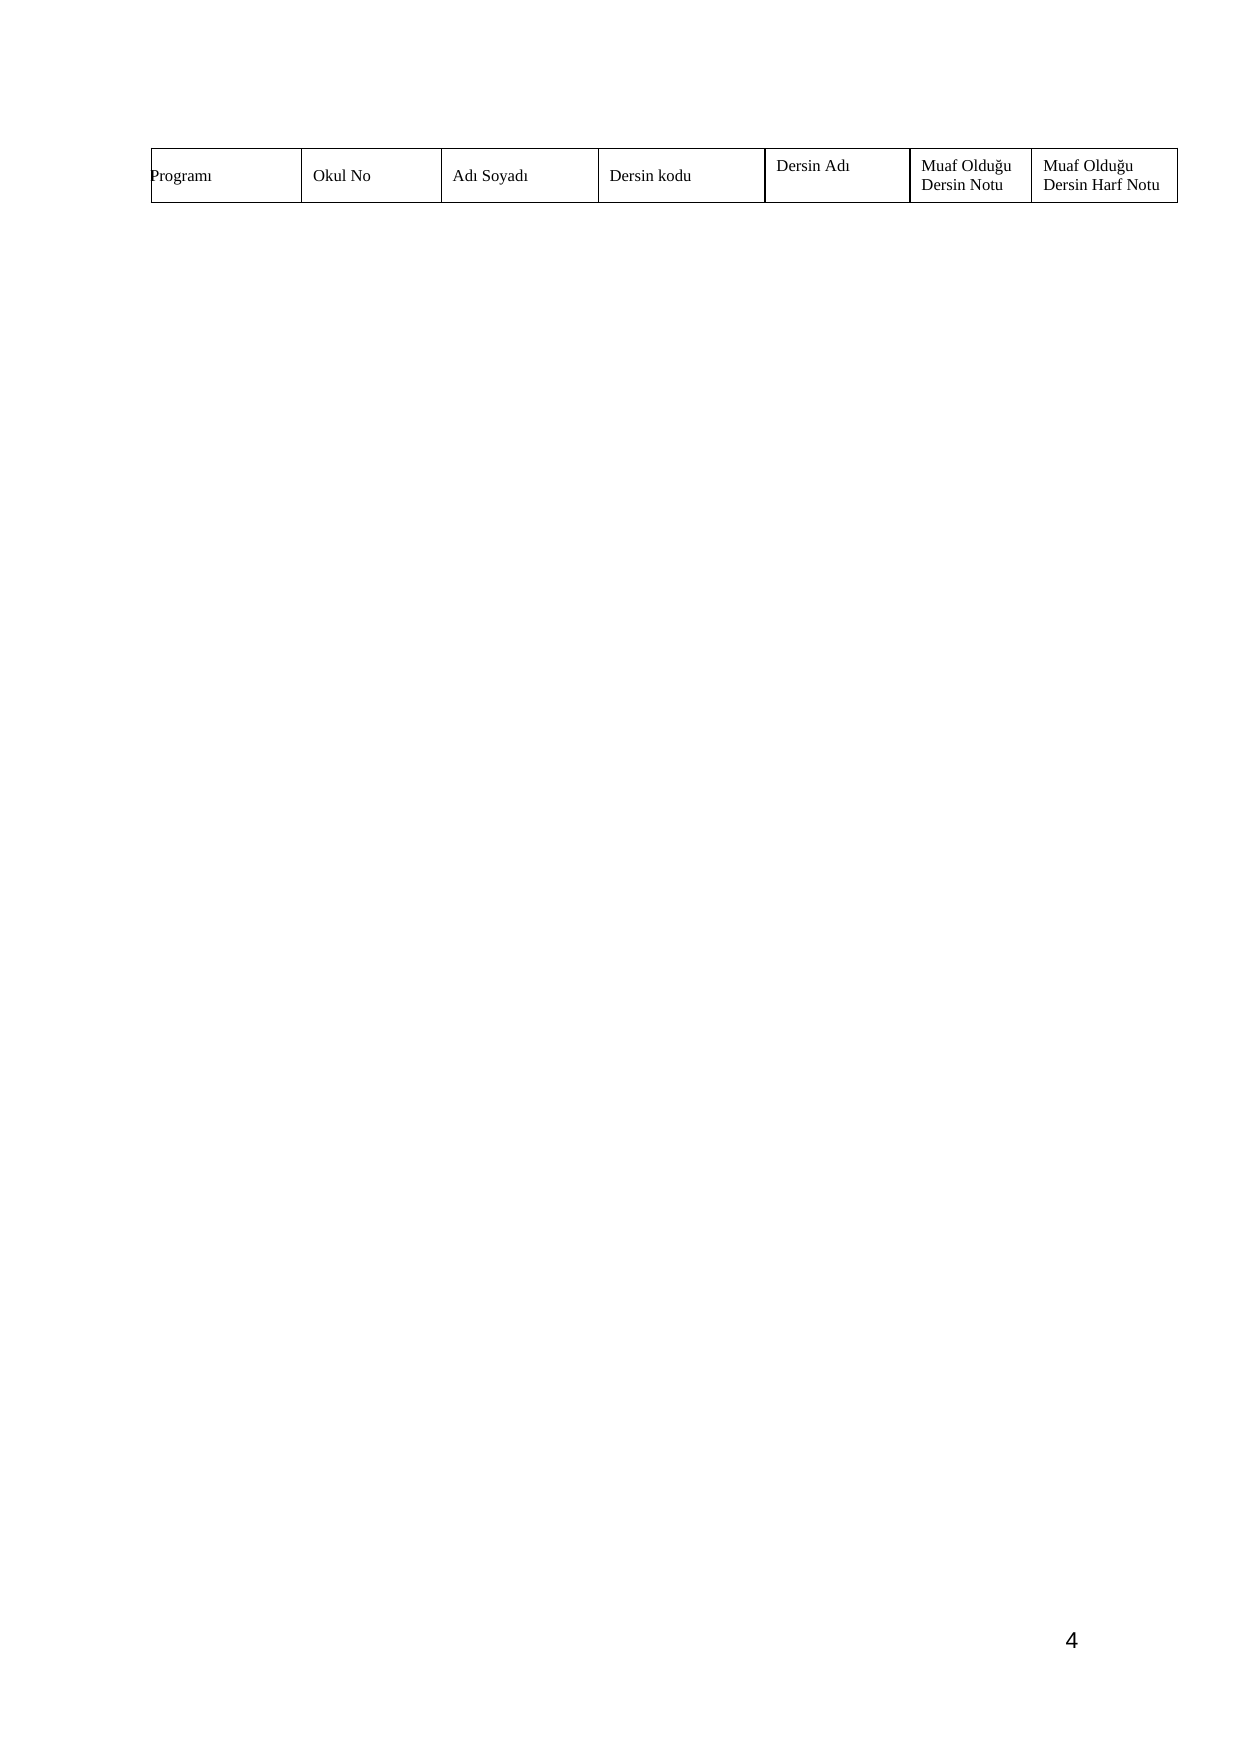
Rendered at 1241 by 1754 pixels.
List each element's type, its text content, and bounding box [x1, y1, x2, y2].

table_header Muaf Olduğu Dersin Harf Notu [1032, 149, 1177, 202]
table_header Okul No [302, 149, 441, 202]
table_header Adı Soyadı [442, 149, 598, 202]
table_header Programı [152, 149, 301, 202]
table_header Muaf Olduğu Dersin Notu [911, 149, 1031, 202]
table_header Dersin Adı [766, 149, 909, 202]
table_header Dersin kodu [599, 149, 764, 202]
